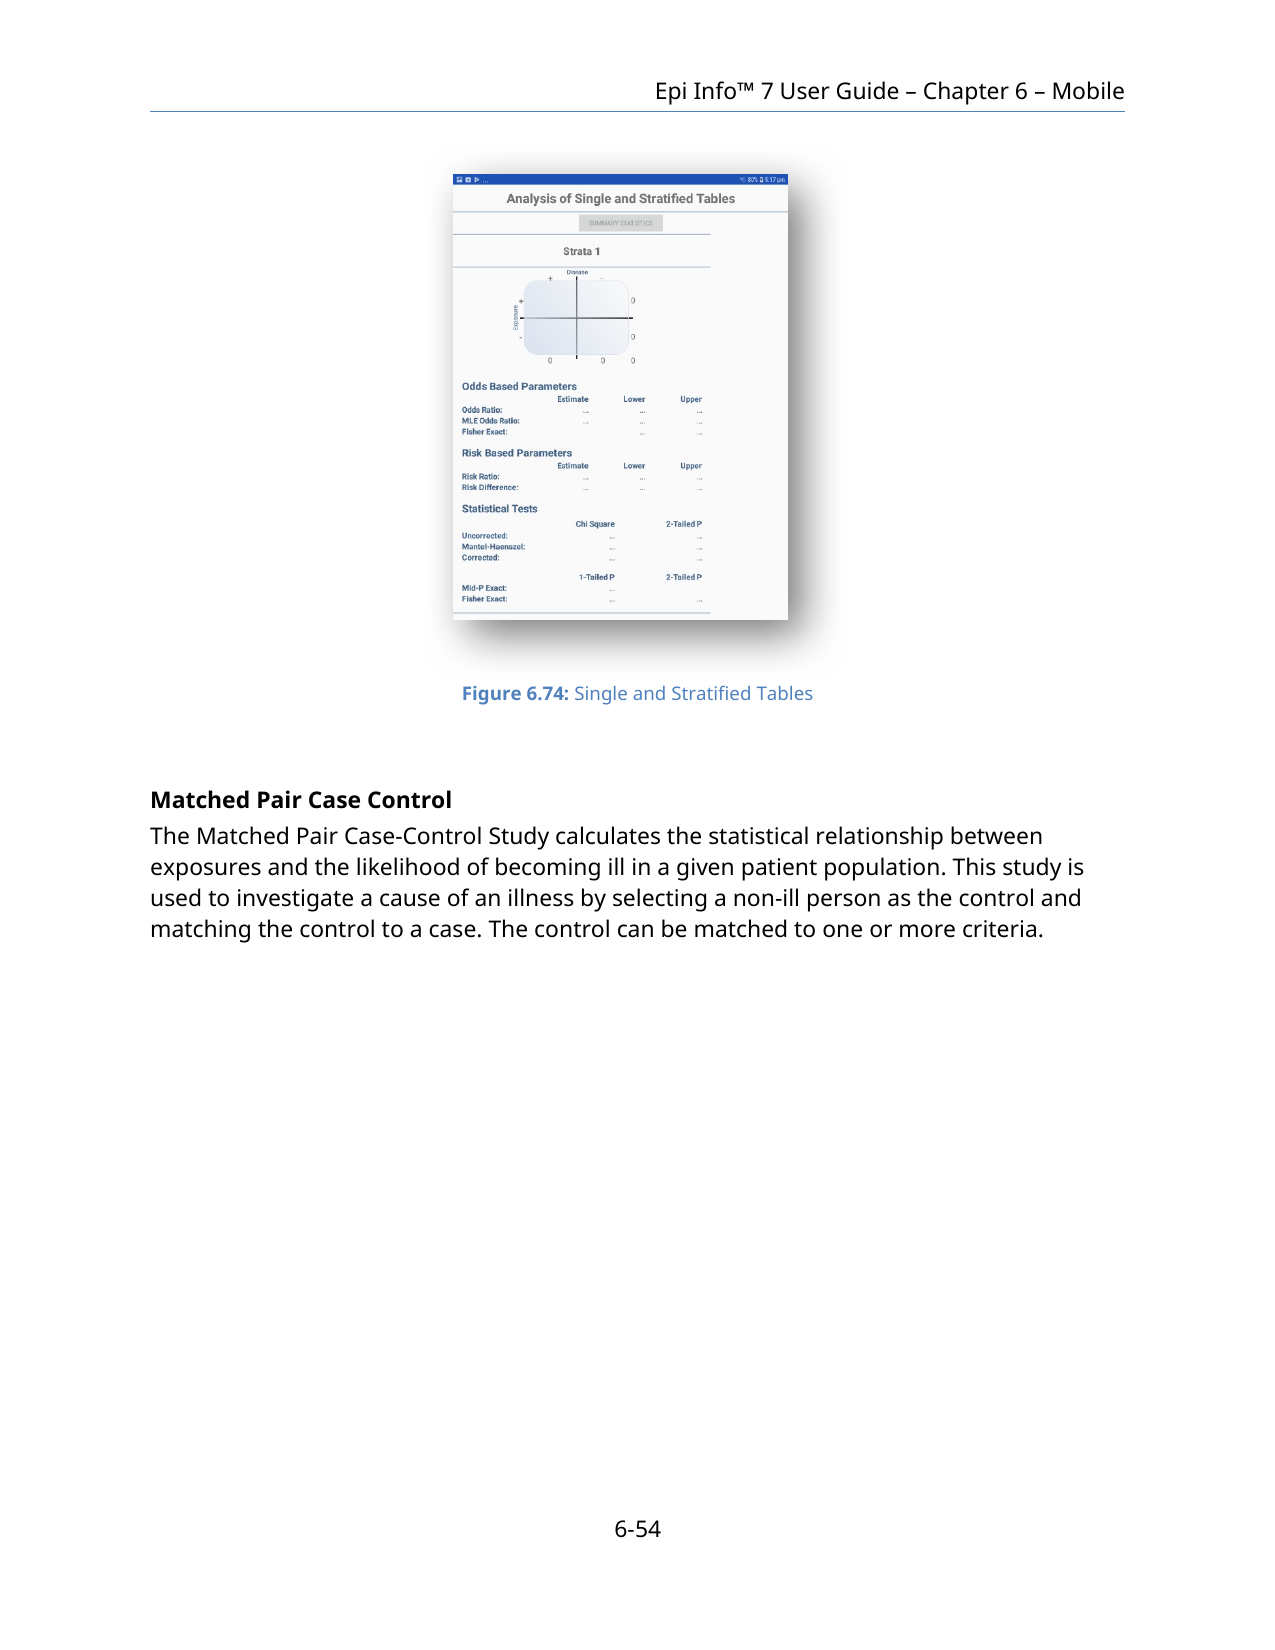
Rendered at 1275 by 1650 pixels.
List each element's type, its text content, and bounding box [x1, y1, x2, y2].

text The Matched Pair Case-Control Study calculates the statistical relationship between exposures and the likelihood of becoming ill in a given patient population. This study is used to investigate a cause of an illness by selecting a non-ill person as the control and matching the control to a case. The control can be matched to one or more criteria. [150, 820, 1125, 945]
picture [453, 174, 788, 620]
text Figure 6.74: Single and Stratified Tables [150, 681, 1125, 706]
subtitle Matched Pair Case Control [150, 784, 1125, 815]
